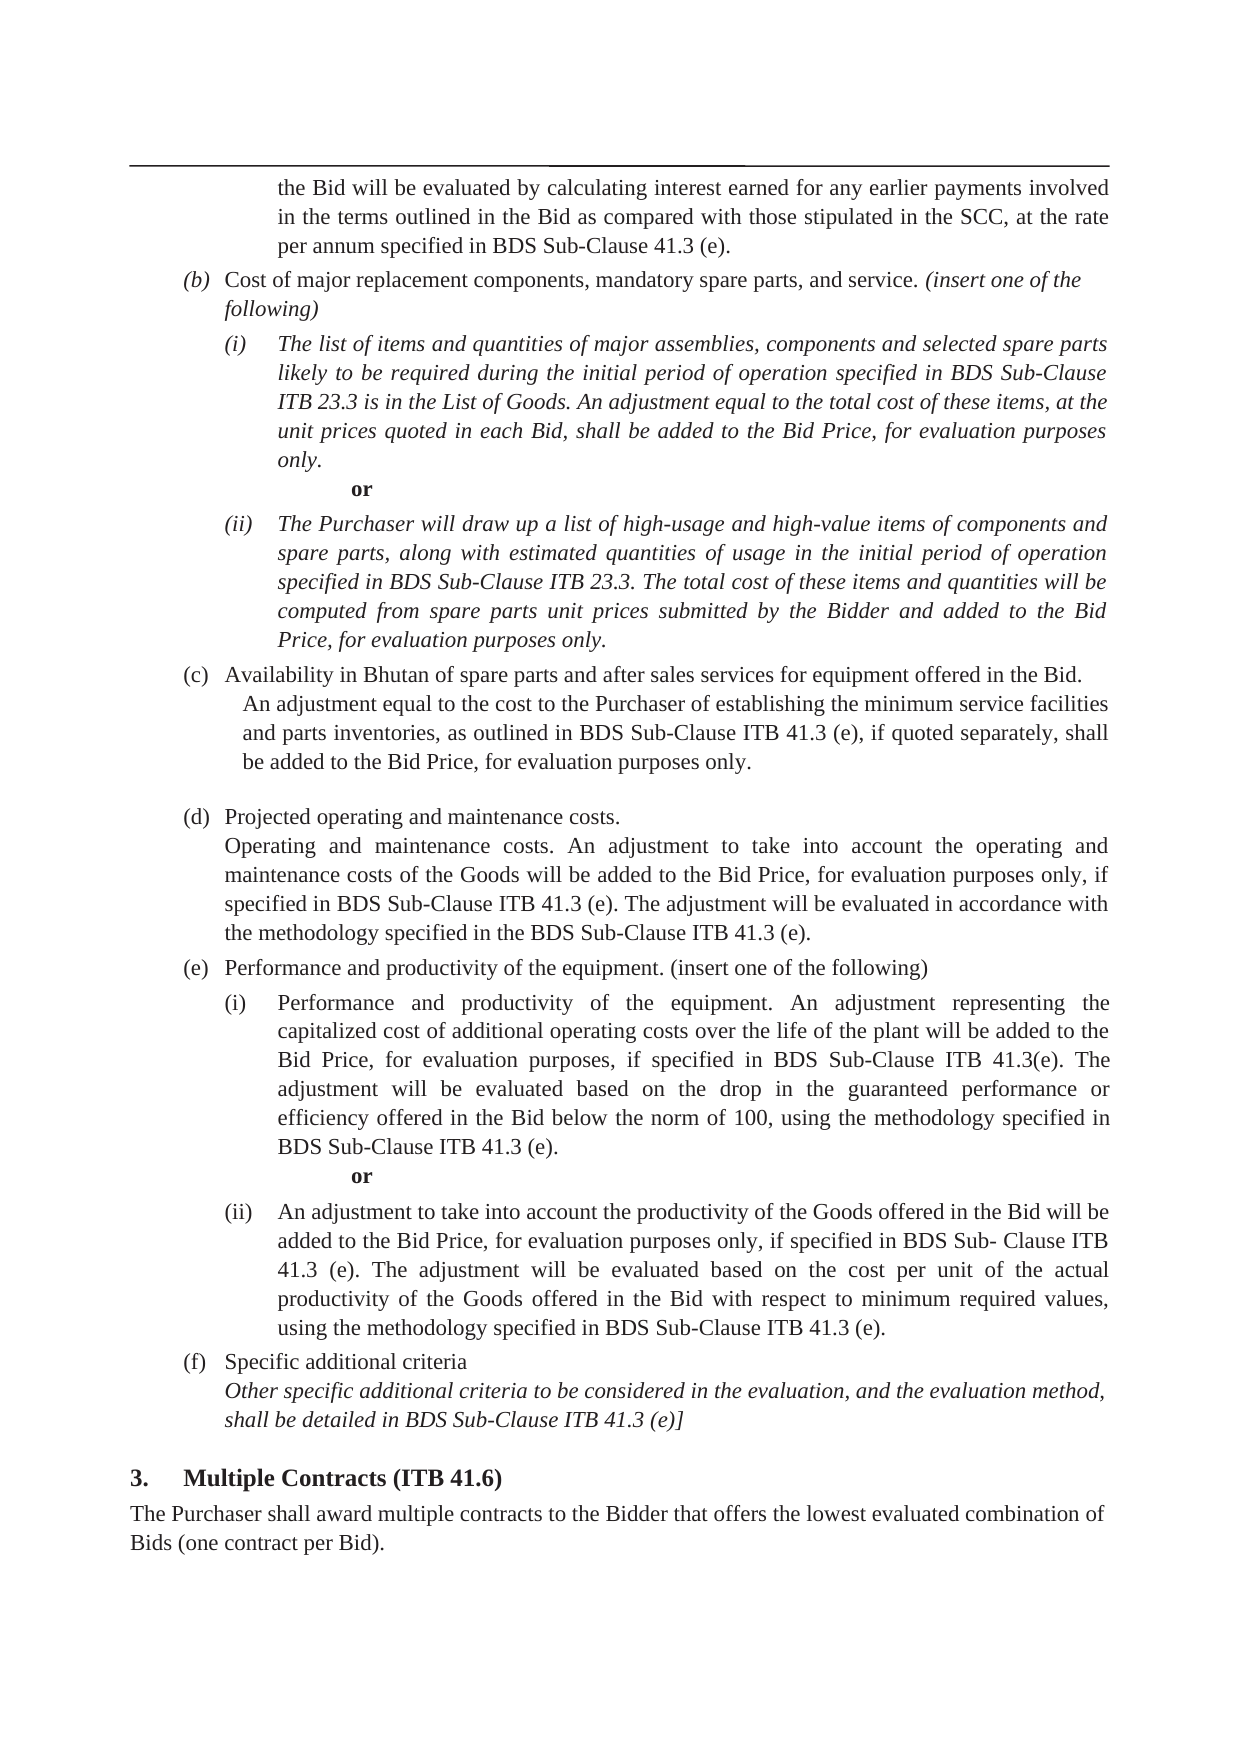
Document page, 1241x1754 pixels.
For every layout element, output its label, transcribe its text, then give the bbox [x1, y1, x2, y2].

list Multiple Contracts (ITB 41.6) [130, 1463, 1144, 1491]
text Other specific additional criteria to be considered in the evaluation, and the evaluation method, shall be detailed in BDS Sub-Clause ITB 41.3 (e)] [224, 1378, 1117, 1433]
text The Purchaser shall award multiple contracts to the Bidder that offers the lowest evaluated combination of Bids (one contract per Bid). [130, 1499, 1144, 1555]
list Specific additional criteria [183, 1348, 1144, 1375]
text Operating and maintenance costs. An adjustment to take into account the operating and maintenance costs of the Goods will be added to the Bid Price, for evaluation purposes only, if specified in BDS Sub-Clause ITB 41.3 (e). The adjustment will be evaluated in accordance with the methodology specified in the BDS Sub-Clause ITB 41.3 (e). [224, 832, 1111, 945]
list Performance and productivity of the equipment. (insert one of the following) [183, 953, 1144, 980]
list Projected operating and maintenance costs. [183, 803, 1144, 829]
list Cost of major replacement components, mandatory spare parts, and service. (insert one of the following) [183, 266, 1111, 322]
list The list of items and quantities of major assemblies, components and selected spare parts likely to be required during the initial period of operation specified in BDS Sub-Clause ITB 23.3 is in the List of Goods. An adjustment equal to the total cost of these items, at the unit prices quoted in each Bid, shall be added to the Bid Price, for evaluation purposes only. [224, 330, 1111, 472]
subtitle or [224, 475, 1144, 501]
subtitle or [224, 1162, 1144, 1189]
list Performance and productivity of the equipment. An adjustment representing the capitalized cost of additional operating costs over the life of the plant will be added to the Bid Price, for evaluation purposes, if specified in BDS Sub-Clause ITB 41.3(e). The adjustment will be evaluated based on the drop in the guaranteed performance or efficiency offered in the Bid below the norm of 100, using the methodology specified in BDS Sub-Clause ITB 41.3 (e). [224, 989, 1111, 1160]
list The Purchaser will draw up a list of high-usage and high-value items of components and spare parts, along with estimated quantities of usage in the initial period of operation specified in BDS Sub-Clause ITB 23.3. The total cost of these items and quantities will be computed from spare parts unit prices submitted by the Bidder and added to the Bid Price, for evaluation purposes only. [224, 511, 1111, 653]
text the Bid will be evaluated by calculating interest earned for any earlier payments involved in the terms outlined in the Bid as compared with those stipulated in the SCC, at the rate per annum specified in BDS Sub-Clause 41.3 (e). [277, 174, 1111, 258]
list Availability in Bhutan of spare parts and after sales services for equipment offered in the Bid. [183, 661, 1111, 687]
list An adjustment to take into account the productivity of the Goods offered in the Bid will be added to the Bid Price, for evaluation purposes only, if specified in BDS Sub- Clause ITB 41.3 (e). The adjustment will be evaluated based on the cost per unit of the actual productivity of the Goods offered in the Bid with respect to minimum required values, using the methodology specified in BDS Sub-Clause ITB 41.3 (e). [224, 1198, 1111, 1340]
text An adjustment equal to the cost to the Purchaser of establishing the minimum service facilities and parts inventories, as outlined in BDS Sub-Clause ITB 41.3 (e), if quoted separately, shall be added to the Bid Price, for evaluation purposes only. [242, 690, 1111, 774]
